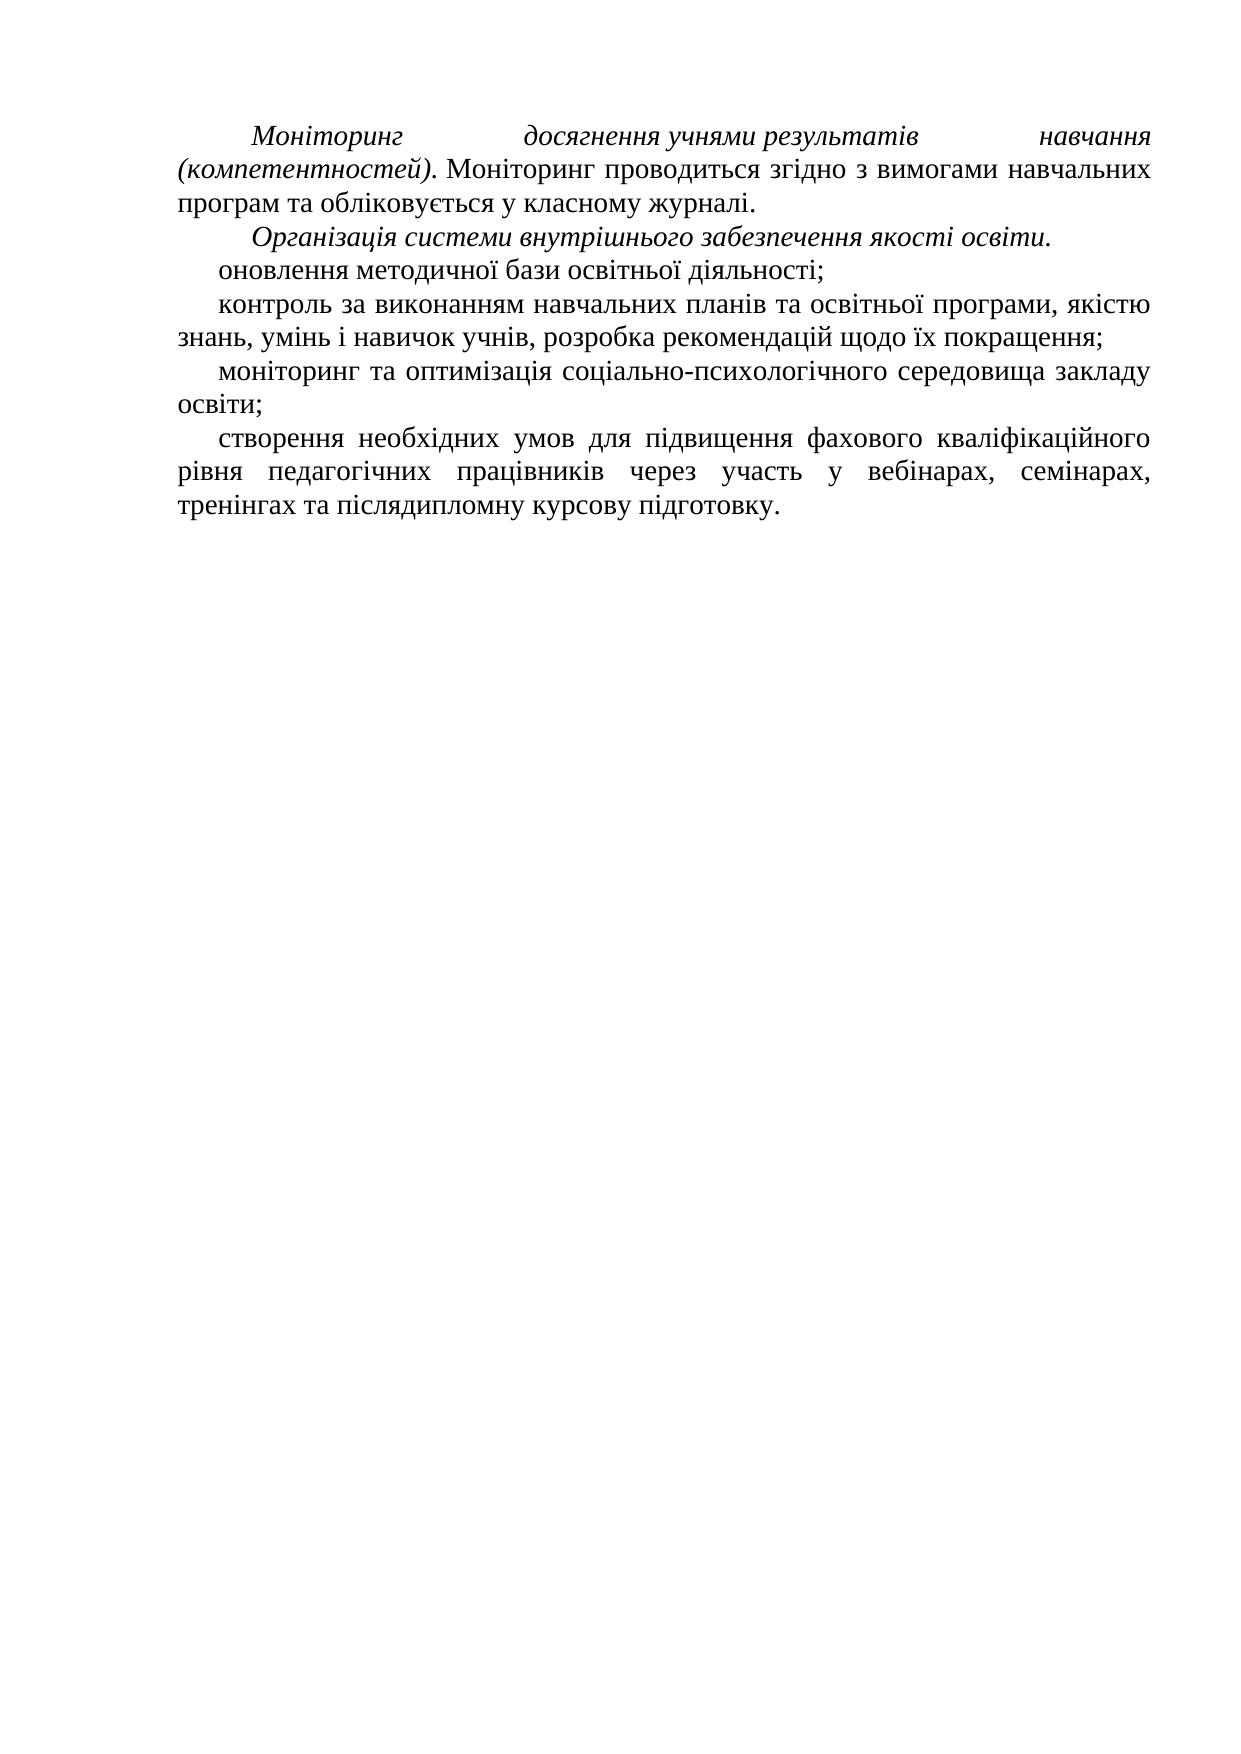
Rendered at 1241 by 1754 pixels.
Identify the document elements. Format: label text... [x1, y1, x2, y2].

text оновлення методичної бази освітньої діяльності; [177, 252, 1152, 286]
text Організація системи внутрішнього забезпечення якості освіти. [177, 219, 1152, 252]
text контроль за виконанням навчальних планів та освітньої програми, якістю знань, умінь і навичок учнів, розробка рекомендацій щодо їх покращення; [177, 286, 1152, 353]
text моніторинг та оптимізація соціально-психологічного середовища закладу освіти; [177, 353, 1152, 420]
text Моніторинг досягнення учнями результатів навчання (компетентностей). Моніторинг проводиться згідно з вимогами навчальних програм та обліковується у класному журналі. [177, 118, 1152, 219]
text створення необхідних умов для підвищення фахового кваліфікаційного рівня педагогічних працівників через участь у вебінарах, семінарах, тренінгах та післядипломну курсову підготовку. [177, 420, 1152, 521]
